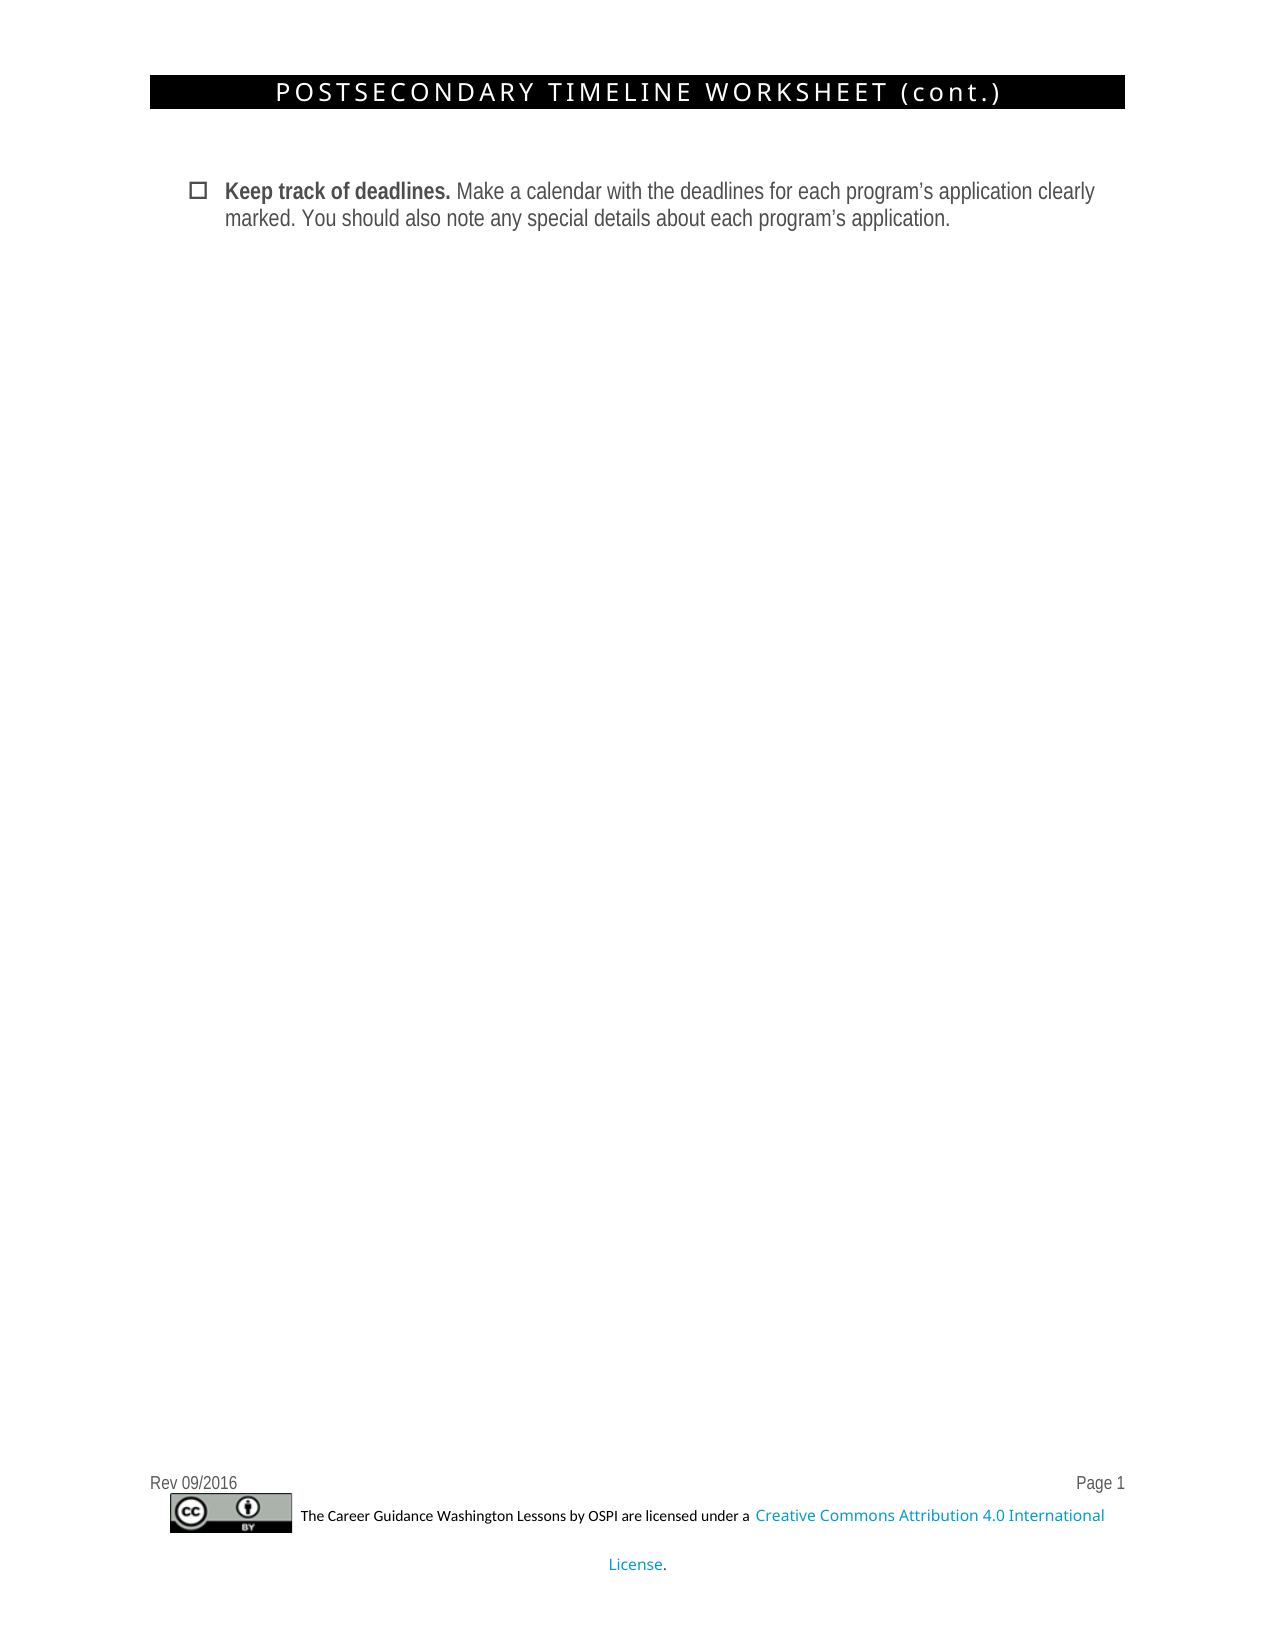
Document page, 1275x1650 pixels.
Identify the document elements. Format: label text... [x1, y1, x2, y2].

picture [170, 1493, 293, 1533]
picture [931, 1509, 936, 1521]
picture [982, 1511, 991, 1521]
list Keep track of deadlines. Make a calendar with the deadlines for each program’s application clearly marked. You should also note any special details about each program’s application. [187, 177, 1125, 232]
picture [909, 1511, 915, 1518]
picture [1045, 1512, 1050, 1521]
picture [1023, 1511, 1028, 1521]
picture [854, 1512, 859, 1521]
